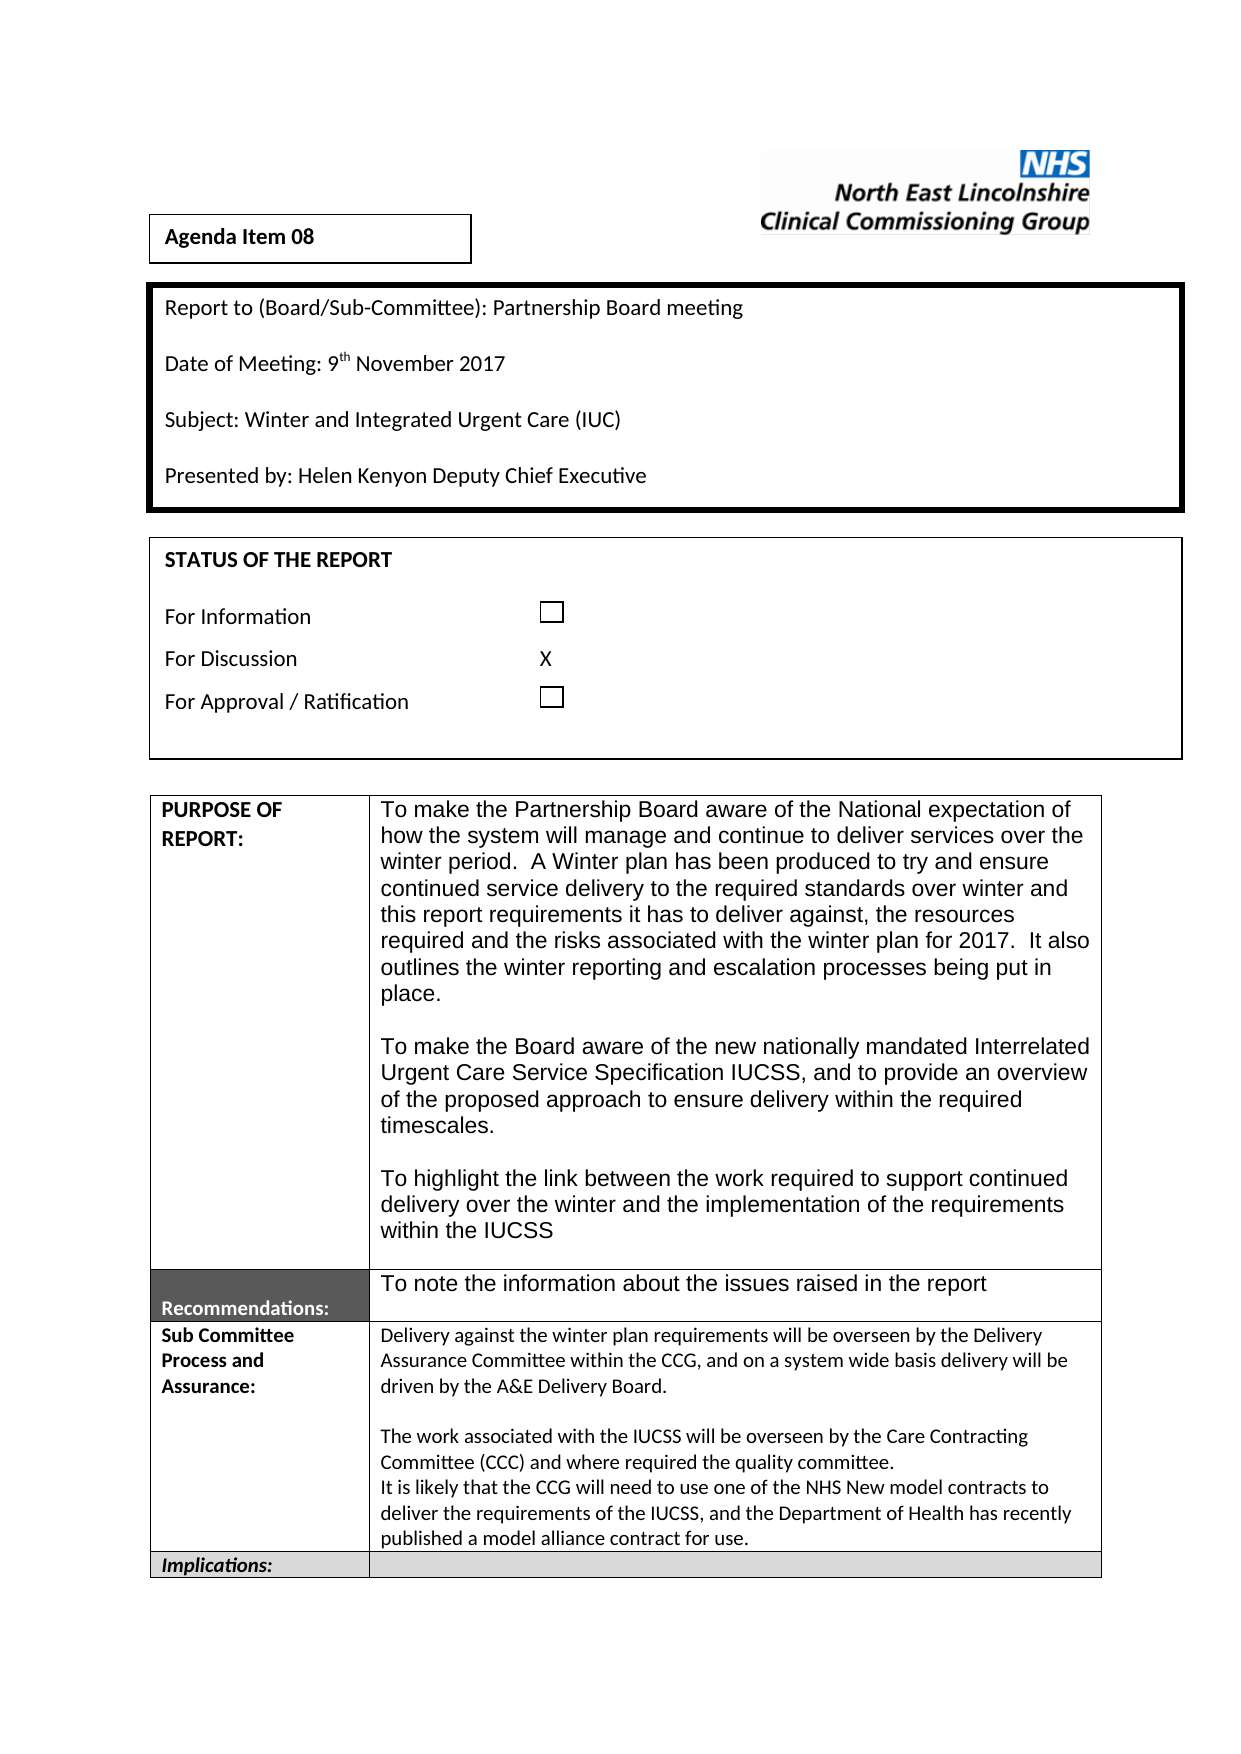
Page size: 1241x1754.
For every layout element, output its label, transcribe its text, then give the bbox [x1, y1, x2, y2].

table_header To make the Partnership Board aware of the National expectation of how the system will manage and continue to deliver services over the winter period. A Winter plan has been produced to try and ensure continued service delivery to the required standards over winter and this report requirements it has to deliver against, the resources required and the risks associated with the winter plan for 2017. It also outlines the winter reporting and escalation processes being put in place. To make the Board aware of the new nationally mandated Interrelated Urgent Care Service Specification IUCSS, and to provide an overview of the proposed approach to ensure delivery within the required timescales. To highlight the link between the work required to support continued delivery over the winter and the implementation of the requirements within the IUCSS [370, 796, 1101, 1269]
table_cell To note the information about the issues raised in the report [370, 1270, 1101, 1321]
table_cell Implications: [151, 1552, 369, 1577]
table_cell Sub Committee Process and Assurance: [151, 1322, 369, 1551]
table_cell Recommendations: [151, 1270, 369, 1321]
table_cell [370, 1552, 1101, 1577]
table_header PURPOSE OF REPORT: [151, 796, 369, 1269]
picture [761, 150, 1091, 236]
table_cell Delivery against the winter plan requirements will be overseen by the Delivery Assurance Committee within the CCG, and on a system wide basis delivery will be driven by the A&E Delivery Board. The work associated with the IUCSS will be overseen by the Care Contracting Committee (CCC) and where required the quality committee. It is likely that the CCG will need to use one of the NHS New model contracts to deliver the requirements of the IUCSS, and the Department of Health has recently published a model alliance contract for use. [370, 1322, 1101, 1551]
